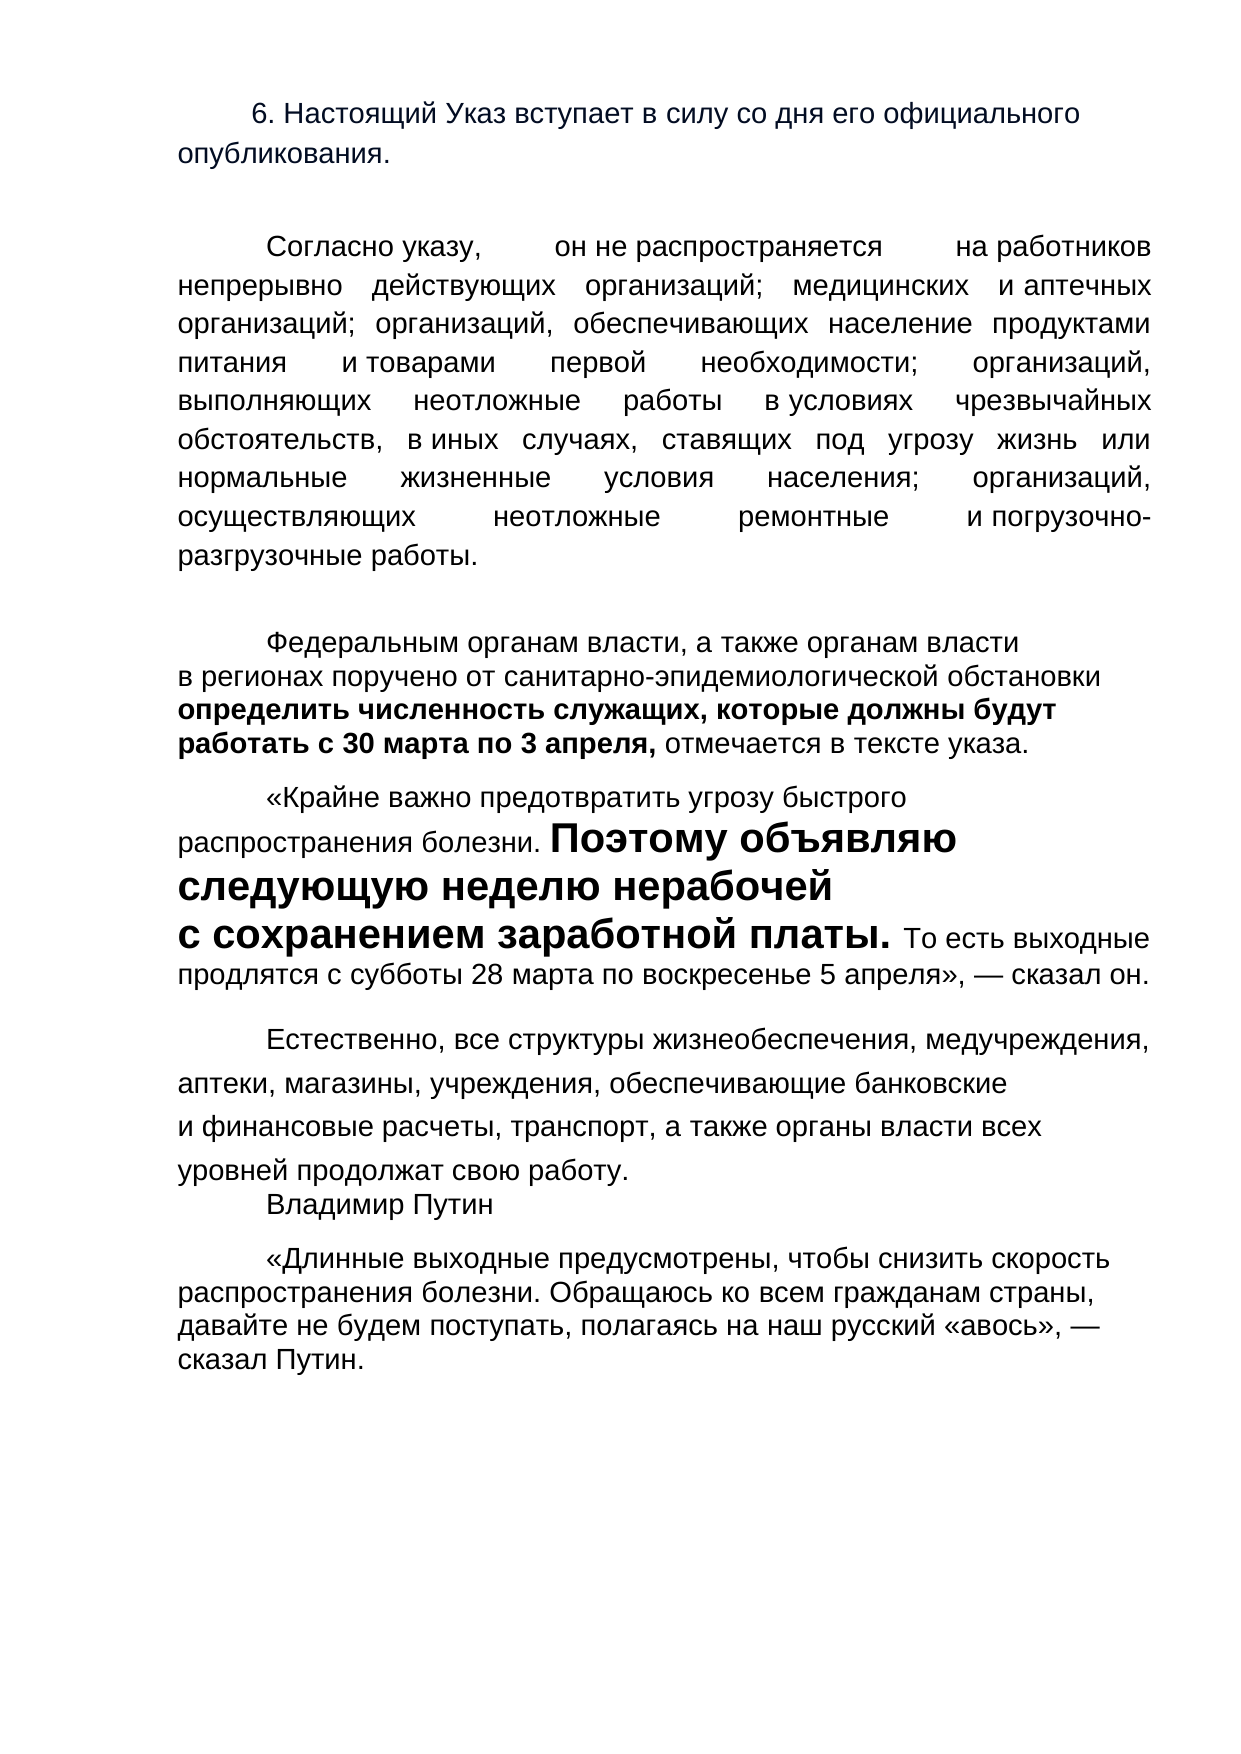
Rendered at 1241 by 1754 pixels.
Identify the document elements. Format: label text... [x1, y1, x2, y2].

text «Длинные выходные предусмотрены, чтобы снизить скорость распространения болезни. Обращаюсь ко всем гражданам страны, давайте не будем поступать, полагаясь на наш русский «авось», — сказал Путин. [177, 1241, 1152, 1375]
text 6. Настоящий Указ вступает в силу со дня его официального опубликования. [177, 89, 1152, 170]
text Согласно указу, он не распространяется на работников непрерывно действующих организаций; медицинских и аптечных организаций; организаций, обеспечивающих население продуктами питания и товарами первой необходимости; организаций, выполняющих неотложные работы в условиях чрезвычайных обстоятельств, в иных случаях, ставящих под угрозу жизнь или нормальные жизненные условия населения; организаций, осуществляющих неотложные ремонтные и погрузочно-разгрузочные работы. [177, 229, 1152, 571]
text Владимир Путин [177, 1187, 1152, 1220]
text Естественно, все структуры жизнеобеспечения, медучреждения, аптеки, магазины, учреждения, обеспечивающие банковские и финансовые расчеты, транспорт, а также органы власти всех уровней продолжат свою работу. [177, 1012, 1152, 1187]
text «Крайне важно предотвратить угрозу быстрого распространения болезни. Поэтому объявляю следующую неделю нерабочей с сохранением заработной платы. То есть выходные продлятся с субботы 28 марта по воскресенье 5 апреля», — сказал он. [177, 780, 1152, 991]
text Федеральным органам власти, а также органам власти в регионах поручено от санитарно-эпидемиологической обстановки определить численность служащих, которые должны будут работать с 30 марта по 3 апреля, отмечается в тексте указа. [177, 625, 1152, 759]
